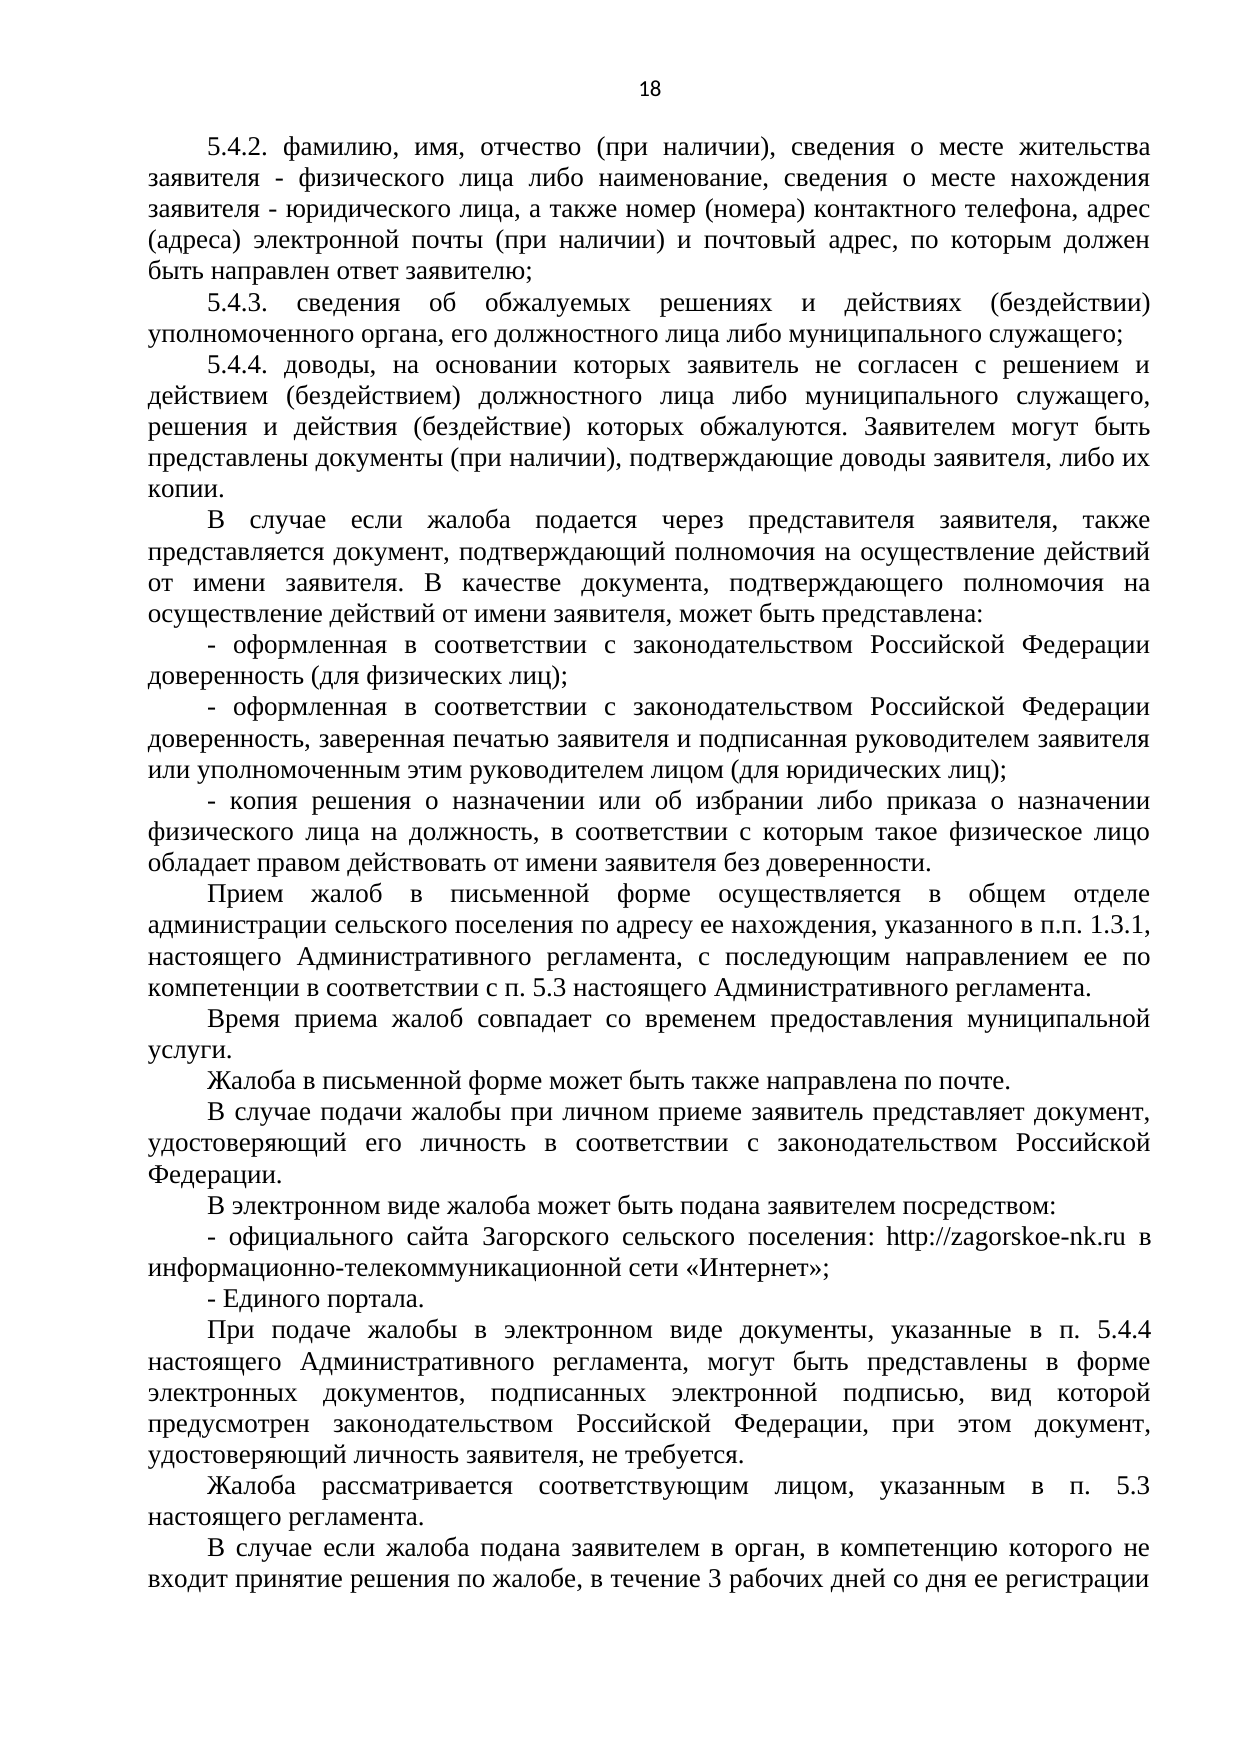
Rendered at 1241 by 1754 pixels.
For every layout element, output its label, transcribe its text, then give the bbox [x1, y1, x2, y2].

text - копия решения о назначении или об избрании либо приказа о назначении физического лица на должность, в соответствии с которым такое физическое лицо обладает правом действовать от имени заявителя без доверенности. [148, 784, 1152, 877]
text - оформленная в соответствии с законодательством Российской Федерации доверенность (для физических лиц); [148, 628, 1152, 691]
text Время приема жалоб совпадает со временем предоставления муниципальной услуги. [148, 1002, 1152, 1064]
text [148, 1531, 1152, 1594]
text - оформленная в соответствии с законодательством Российской Федерации доверенность, заверенная печатью заявителя и подписанная руководителем заявителя или уполномоченным этим руководителем лицом (для юридических лиц); [148, 691, 1152, 784]
text В случае если жалоба подается через представителя заявителя, также представляется документ, подтверждающий полномочия на осуществление действий от имени заявителя. В качестве документа, подтверждающего полномочия на осуществление действий от имени заявителя, может быть представлена: [148, 504, 1152, 628]
text Жалоба в письменной форме может быть также направлена по почте. [148, 1064, 1152, 1095]
text - официального сайта Загорского сельского поселения: http://zagorskoe-nk.ru в информационно-телекоммуникационной сети «Интернет»; [148, 1220, 1152, 1282]
text Жалоба рассматривается соответствующим лицом, указанным в п. 5.3 настоящего регламента. [148, 1469, 1152, 1531]
text 5.4.2. фамилию, имя, отчество (при наличии), сведения о месте жительства заявителя - физического лица либо наименование, сведения о месте нахождения заявителя - юридического лица, а также номер (номера) контактного телефона, адрес (адреса) электронной почты (при наличии) и почтовый адрес, по которым должен быть направлен ответ заявителю; [148, 130, 1152, 286]
text - Единого портала. [148, 1282, 1152, 1313]
text В электронном виде жалоба может быть подана заявителем посредством: [148, 1189, 1152, 1220]
text 5.4.4. доводы, на основании которых заявитель не согласен с решением и действием (бездействием) должностного лица либо муниципального служащего, решения и действия (бездействие) которых обжалуются. Заявителем могут быть представлены документы (при наличии), подтверждающие доводы заявителя, либо их копии. [148, 348, 1152, 504]
text При подаче жалобы в электронном виде документы, указанные в п. 5.4.4 настоящего Административного регламента, могут быть представлены в форме электронных документов, подписанных электронной подписью, вид которой предусмотрен законодательством Российской Федерации, при этом документ, удостоверяющий личность заявителя, не требуется. [148, 1313, 1152, 1469]
text Прием жалоб в письменной форме осуществляется в общем отделе администрации сельского поселения по адресу ее нахождения, указанного в п.п. 1.3.1, настоящего Административного регламента, с последующим направлением ее по компетенции в соответствии с п. 5.3 настоящего Административного регламента. [148, 877, 1152, 1002]
text 5.4.3. сведения об обжалуемых решениях и действиях (бездействии) уполномоченного органа, его должностного лица либо муниципального служащего; [148, 286, 1152, 348]
text В случае подачи жалобы при личном приеме заявитель представляет документ, удостоверяющий его личность в соответствии с законодательством Российской Федерации. [148, 1095, 1152, 1189]
